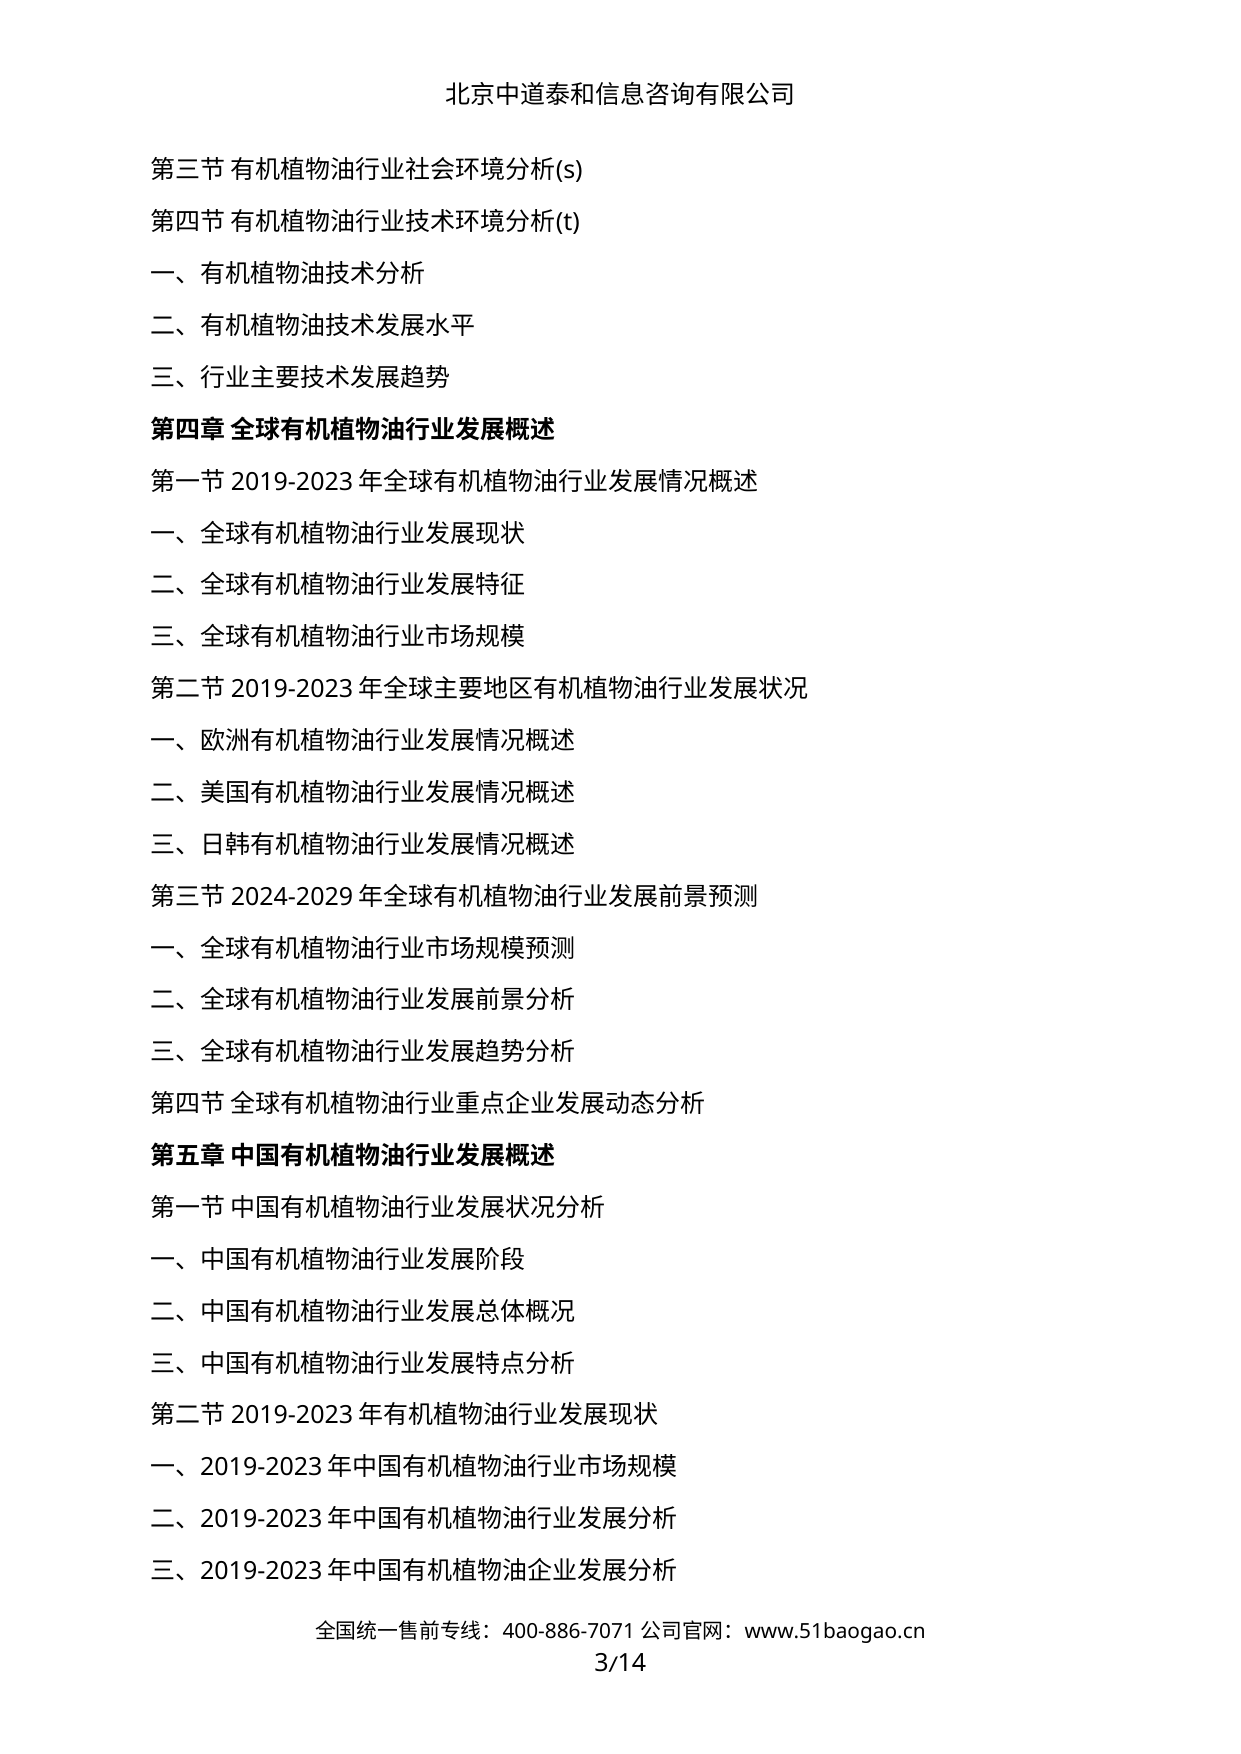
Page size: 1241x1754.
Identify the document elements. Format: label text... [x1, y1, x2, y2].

text 第二节 2019-2023年全球主要地区有机植物油行业发展状况 [150, 669, 1090, 705]
text 二、中国有机植物油行业发展总体概况 [150, 1291, 1090, 1327]
text 一、中国有机植物油行业发展阶段 [150, 1239, 1090, 1276]
text 三、全球有机植物油行业发展趋势分析 [150, 1032, 1090, 1068]
text 二、全球有机植物油行业发展前景分析 [150, 980, 1090, 1016]
text 二、美国有机植物油行业发展情况概述 [150, 772, 1090, 809]
text 第四节 有机植物油行业技术环境分析(t) [150, 202, 1090, 238]
text 第三节 有机植物油行业社会环境分析(s) [150, 150, 1090, 186]
text 第五章 中国有机植物油行业发展概述 [150, 1136, 1090, 1172]
text 第一节 中国有机植物油行业发展状况分析 [150, 1187, 1090, 1224]
text 二、2019-2023年中国有机植物油行业发展分析 [150, 1499, 1090, 1535]
text 第四章 全球有机植物油行业发展概述 [150, 409, 1090, 446]
text 二、有机植物油技术发展水平 [150, 306, 1090, 342]
text 第二节 2019-2023年有机植物油行业发展现状 [150, 1395, 1090, 1431]
text 第四节 全球有机植物油行业重点企业发展动态分析 [150, 1084, 1090, 1120]
text 三、2019-2023年中国有机植物油企业发展分析 [150, 1551, 1090, 1587]
text 三、日韩有机植物油行业发展情况概述 [150, 824, 1090, 861]
text 一、有机植物油技术分析 [150, 254, 1090, 290]
text 三、中国有机植物油行业发展特点分析 [150, 1343, 1090, 1379]
text 第一节 2019-2023年全球有机植物油行业发展情况概述 [150, 461, 1090, 497]
text 三、行业主要技术发展趋势 [150, 357, 1090, 394]
text 一、欧洲有机植物油行业发展情况概述 [150, 721, 1090, 757]
text 二、全球有机植物油行业发展特征 [150, 565, 1090, 601]
text 第三节 2024-2029年全球有机植物油行业发展前景预测 [150, 876, 1090, 912]
text 三、全球有机植物油行业市场规模 [150, 617, 1090, 653]
text 一、全球有机植物油行业发展现状 [150, 513, 1090, 549]
text 一、全球有机植物油行业市场规模预测 [150, 928, 1090, 964]
text 一、2019-2023年中国有机植物油行业市场规模 [150, 1447, 1090, 1483]
